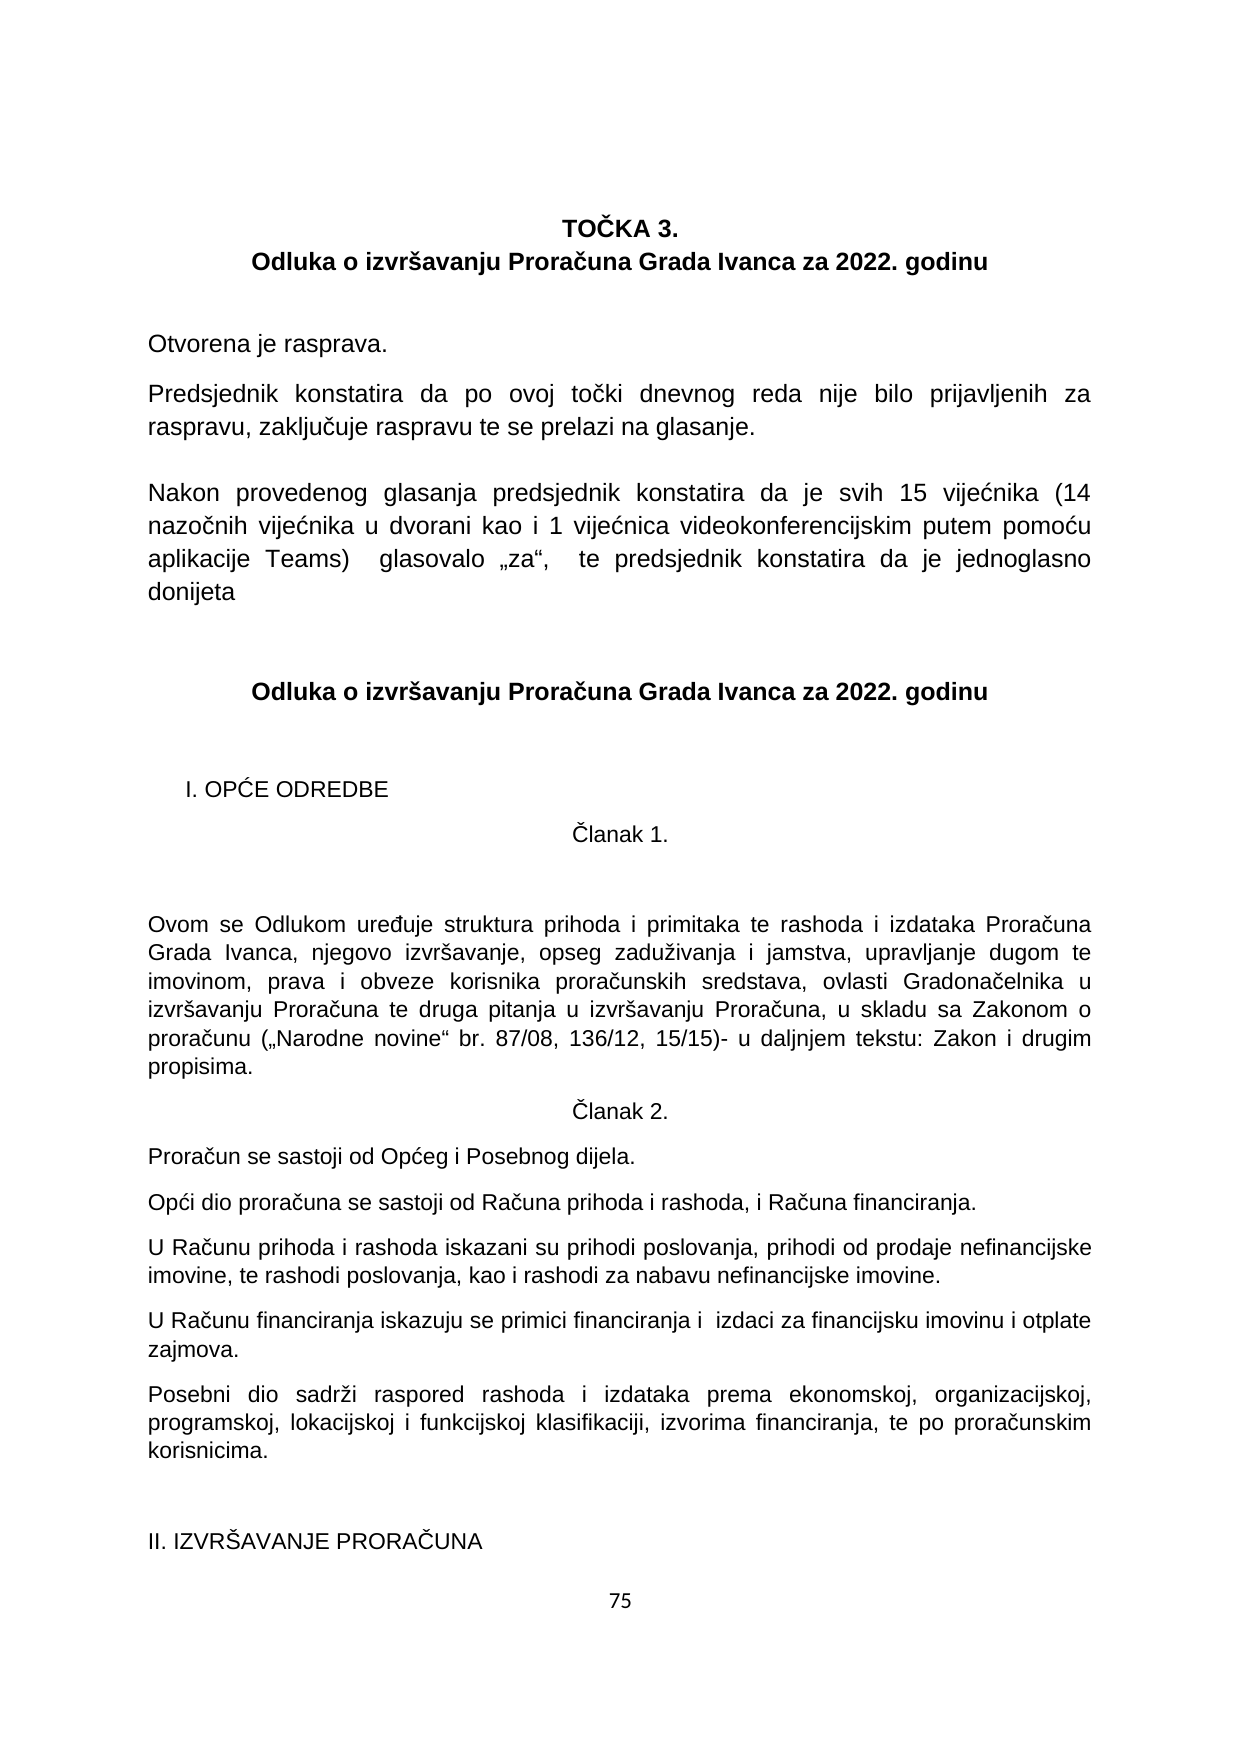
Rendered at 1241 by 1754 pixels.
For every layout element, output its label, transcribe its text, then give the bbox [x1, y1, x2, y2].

text Nakon provedenog glasanja predsjednik konstatira da je svih 15 vijećnika (14 nazočnih vijećnika u dvorani kao i 1 vijećnica videokonferencijskim putem pomoću aplikacije Teams) glasovalo „za“, te predsjednik konstatira da je jednoglasno donijeta [148, 478, 1093, 606]
text Posebni dio sadrži raspored rashoda i izdataka prema ekonomskoj, organizacijskoj, programskoj, lokacijskoj i funkcijskoj klasifikaciji, izvorima financiranja, te po proračunskim korisnicima. [148, 1381, 1093, 1464]
text Članak 1. [148, 821, 1093, 847]
text II. IZVRŠAVANJE PRORAČUNA [148, 1528, 1093, 1554]
text Proračun se sastoji od Općeg i Posebnog dijela. [148, 1143, 1093, 1170]
text TOČKA 3. [148, 214, 1093, 242]
text I. OPĆE ODREDBE [185, 776, 1093, 802]
text U Računu financiranja iskazuju se primici financiranja i izdaci za financijsku imovinu i otplate zajmova. [148, 1307, 1093, 1362]
text Članak 2. [148, 1098, 1093, 1124]
text Opći dio proračuna se sastoji od Računa prihoda i rashoda, i Računa financiranja. [148, 1188, 1093, 1215]
text Odluka o izvršavanju Proračuna Grada Ivanca za 2022. godinu [148, 247, 1093, 275]
text Predsjednik konstatira da po ovoj točki dnevnog reda nije bilo prijavljenih za raspravu, zaključuje raspravu te se prelazi na glasanje. [148, 379, 1093, 441]
text U Računu prihoda i rashoda iskazani su prihodi poslovanja, prihodi od prodaje nefinancijske imovine, te rashodi poslovanja, kao i rashodi za nabavu nefinancijske imovine. [148, 1233, 1093, 1288]
text Ovom se Odlukom uređuje struktura prihoda i primitaka te rashoda i izdataka Proračuna Grada Ivanca, njegovo izvršavanje, opseg zaduživanja i jamstva, upravljanje dugom te imovinom, prava i obveze korisnika proračunskih sredstava, ovlasti Gradonačelnika u izvršavanju Proračuna te druga pitanja u izvršavanju Proračuna, u skladu sa Zakonom o proračunu („Narodne novine“ br. 87/08, 136/12, 15/15)- u daljnjem tekstu: Zakon i drugim propisima. [148, 911, 1093, 1079]
text Odluka o izvršavanju Proračuna Grada Ivanca za 2022. godinu [148, 677, 1093, 705]
text Otvorena je rasprava. [148, 329, 1093, 358]
